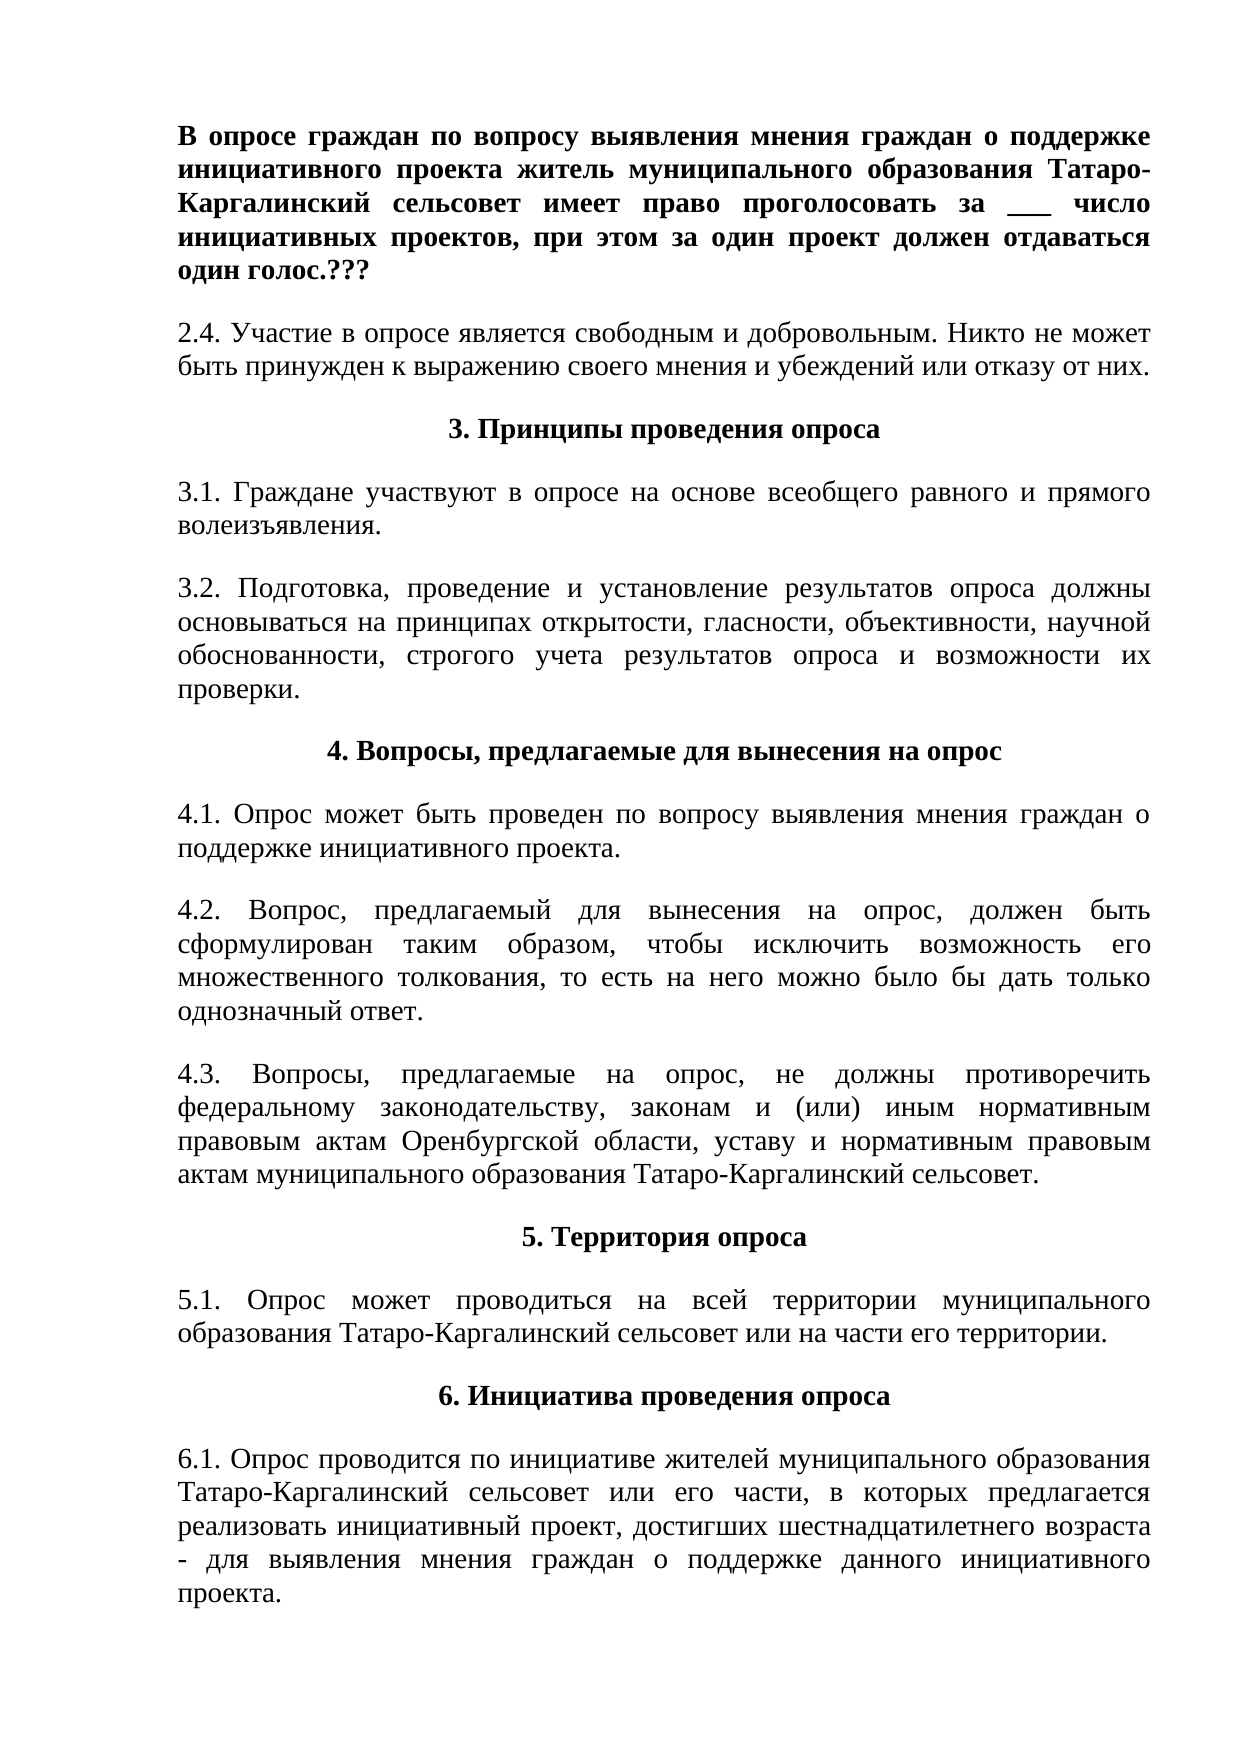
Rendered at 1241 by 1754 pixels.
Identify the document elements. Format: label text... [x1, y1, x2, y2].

text 2.4. Участие в опросе является свободным и добровольным. Никто не может быть принужден к выражению своего мнения и убеждений или отказу от них. [177, 315, 1152, 382]
text 4. Вопросы, предлагаемые для вынесения на опрос [177, 733, 1152, 767]
text 6. Инициатива проведения опроса [177, 1378, 1152, 1412]
text 5.1. Опрос может проводиться на всей территории муниципального образования Татаро-Каргалинский сельсовет или на части его территории. [177, 1282, 1152, 1349]
text 3. Принципы проведения опроса [177, 411, 1152, 445]
text 6.1. Опрос проводится по инициативе жителей муниципального образования Татаро-Каргалинский сельсовет или его части, в которых предлагается реализовать инициативный проект, достигших шестнадцатилетнего возраста - для выявления мнения граждан о поддержке данного инициативного проекта. [177, 1441, 1152, 1608]
text 4.3. Вопросы, предлагаемые на опрос, не должны противоречить федеральному законодательству, законам и (или) иным нормативным правовым актам Оренбургской области, уставу и нормативным правовым актам муниципального образования Татаро-Каргалинский сельсовет. [177, 1056, 1152, 1190]
text 4.1. Опрос может быть проведен по вопросу выявления мнения граждан о поддержке инициативного проекта. [177, 796, 1152, 863]
text 3.1. Граждане участвуют в опросе на основе всеобщего равного и прямого волеизъявления. [177, 474, 1152, 541]
text 5. Территория опроса [177, 1219, 1152, 1253]
text 4.2. Вопрос, предлагаемый для вынесения на опрос, должен быть сформулирован таким образом, чтобы исключить возможность его множественного толкования, то есть на него можно было бы дать только однозначный ответ. [177, 892, 1152, 1027]
text 3.2. Подготовка, проведение и установление результатов опроса должны основываться на принципах открытости, гласности, объективности, научной обоснованности, строгого учета результатов опроса и возможности их проверки. [177, 570, 1152, 704]
text В опросе граждан по вопросу выявления мнения граждан о поддержке инициативного проекта житель муниципального образования Татаро-Каргалинский сельсовет имеет право проголосовать за ___ число инициативных проектов, при этом за один проект должен отдаваться один голос.??? [177, 118, 1152, 286]
